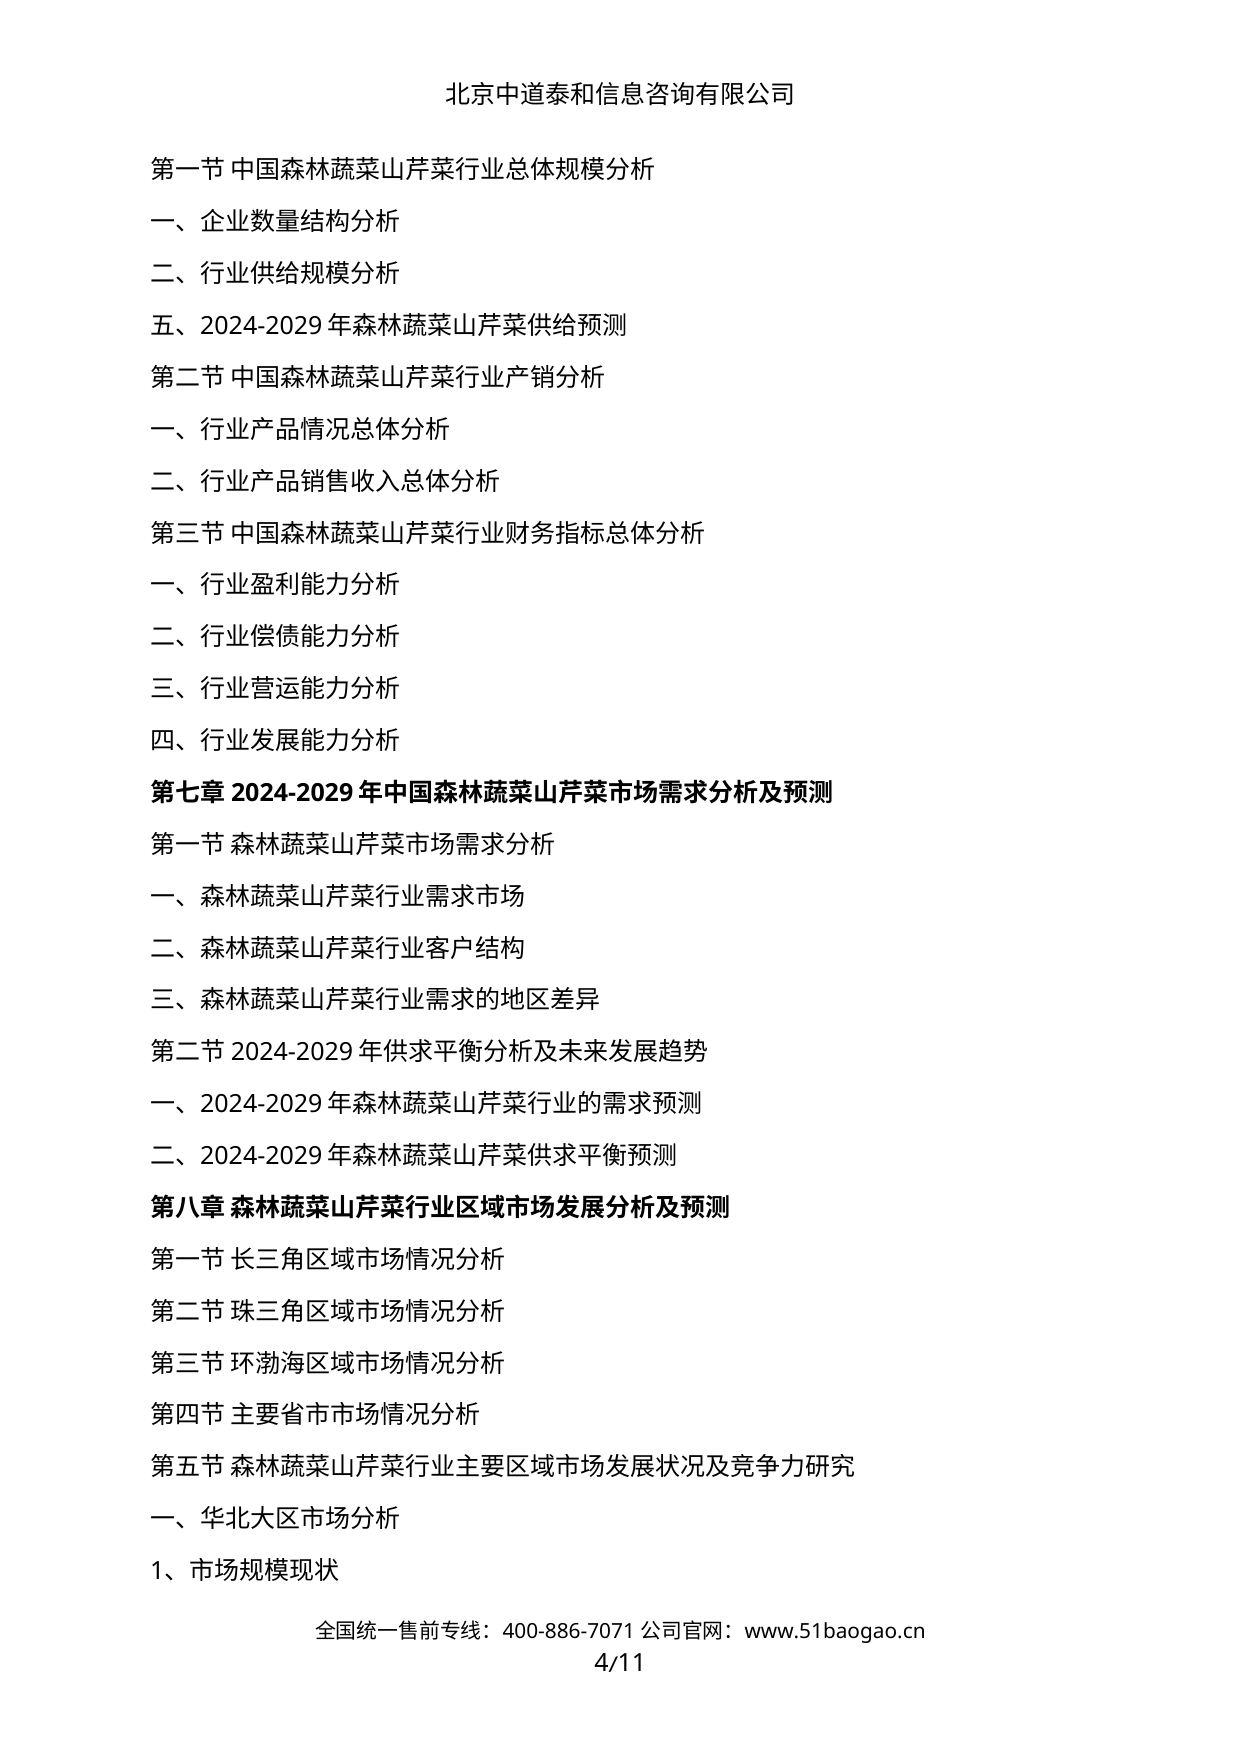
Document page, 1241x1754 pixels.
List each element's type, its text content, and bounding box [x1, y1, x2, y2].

text 第三节 环渤海区域市场情况分析 [150, 1343, 1090, 1379]
text 第二节 中国森林蔬菜山芹菜行业产销分析 [150, 357, 1090, 394]
text 三、行业营运能力分析 [150, 669, 1090, 705]
text 第四节 主要省市市场情况分析 [150, 1395, 1090, 1431]
text 第八章 森林蔬菜山芹菜行业区域市场发展分析及预测 [150, 1187, 1090, 1224]
text 一、企业数量结构分析 [150, 202, 1090, 238]
text 1、市场规模现状 [150, 1551, 1090, 1587]
text 第一节 长三角区域市场情况分析 [150, 1239, 1090, 1276]
text 第二节 珠三角区域市场情况分析 [150, 1291, 1090, 1327]
text 一、行业产品情况总体分析 [150, 409, 1090, 446]
text 一、2024-2029年森林蔬菜山芹菜行业的需求预测 [150, 1084, 1090, 1120]
text 二、行业产品销售收入总体分析 [150, 461, 1090, 497]
text 第一节 森林蔬菜山芹菜市场需求分析 [150, 824, 1090, 861]
text 二、行业偿债能力分析 [150, 617, 1090, 653]
text 二、行业供给规模分析 [150, 254, 1090, 290]
text 一、华北大区市场分析 [150, 1499, 1090, 1535]
text 四、行业发展能力分析 [150, 721, 1090, 757]
text 一、森林蔬菜山芹菜行业需求市场 [150, 876, 1090, 912]
text 三、森林蔬菜山芹菜行业需求的地区差异 [150, 980, 1090, 1016]
text 第二节 2024-2029年供求平衡分析及未来发展趋势 [150, 1032, 1090, 1068]
text 二、2024-2029年森林蔬菜山芹菜供求平衡预测 [150, 1136, 1090, 1172]
text 第五节 森林蔬菜山芹菜行业主要区域市场发展状况及竞争力研究 [150, 1447, 1090, 1483]
text 一、行业盈利能力分析 [150, 565, 1090, 601]
text 五、2024-2029年森林蔬菜山芹菜供给预测 [150, 306, 1090, 342]
text 第一节 中国森林蔬菜山芹菜行业总体规模分析 [150, 150, 1090, 186]
text 二、森林蔬菜山芹菜行业客户结构 [150, 928, 1090, 964]
text 第三节 中国森林蔬菜山芹菜行业财务指标总体分析 [150, 513, 1090, 549]
text 第七章 2024-2029年中国森林蔬菜山芹菜市场需求分析及预测 [150, 772, 1090, 809]
